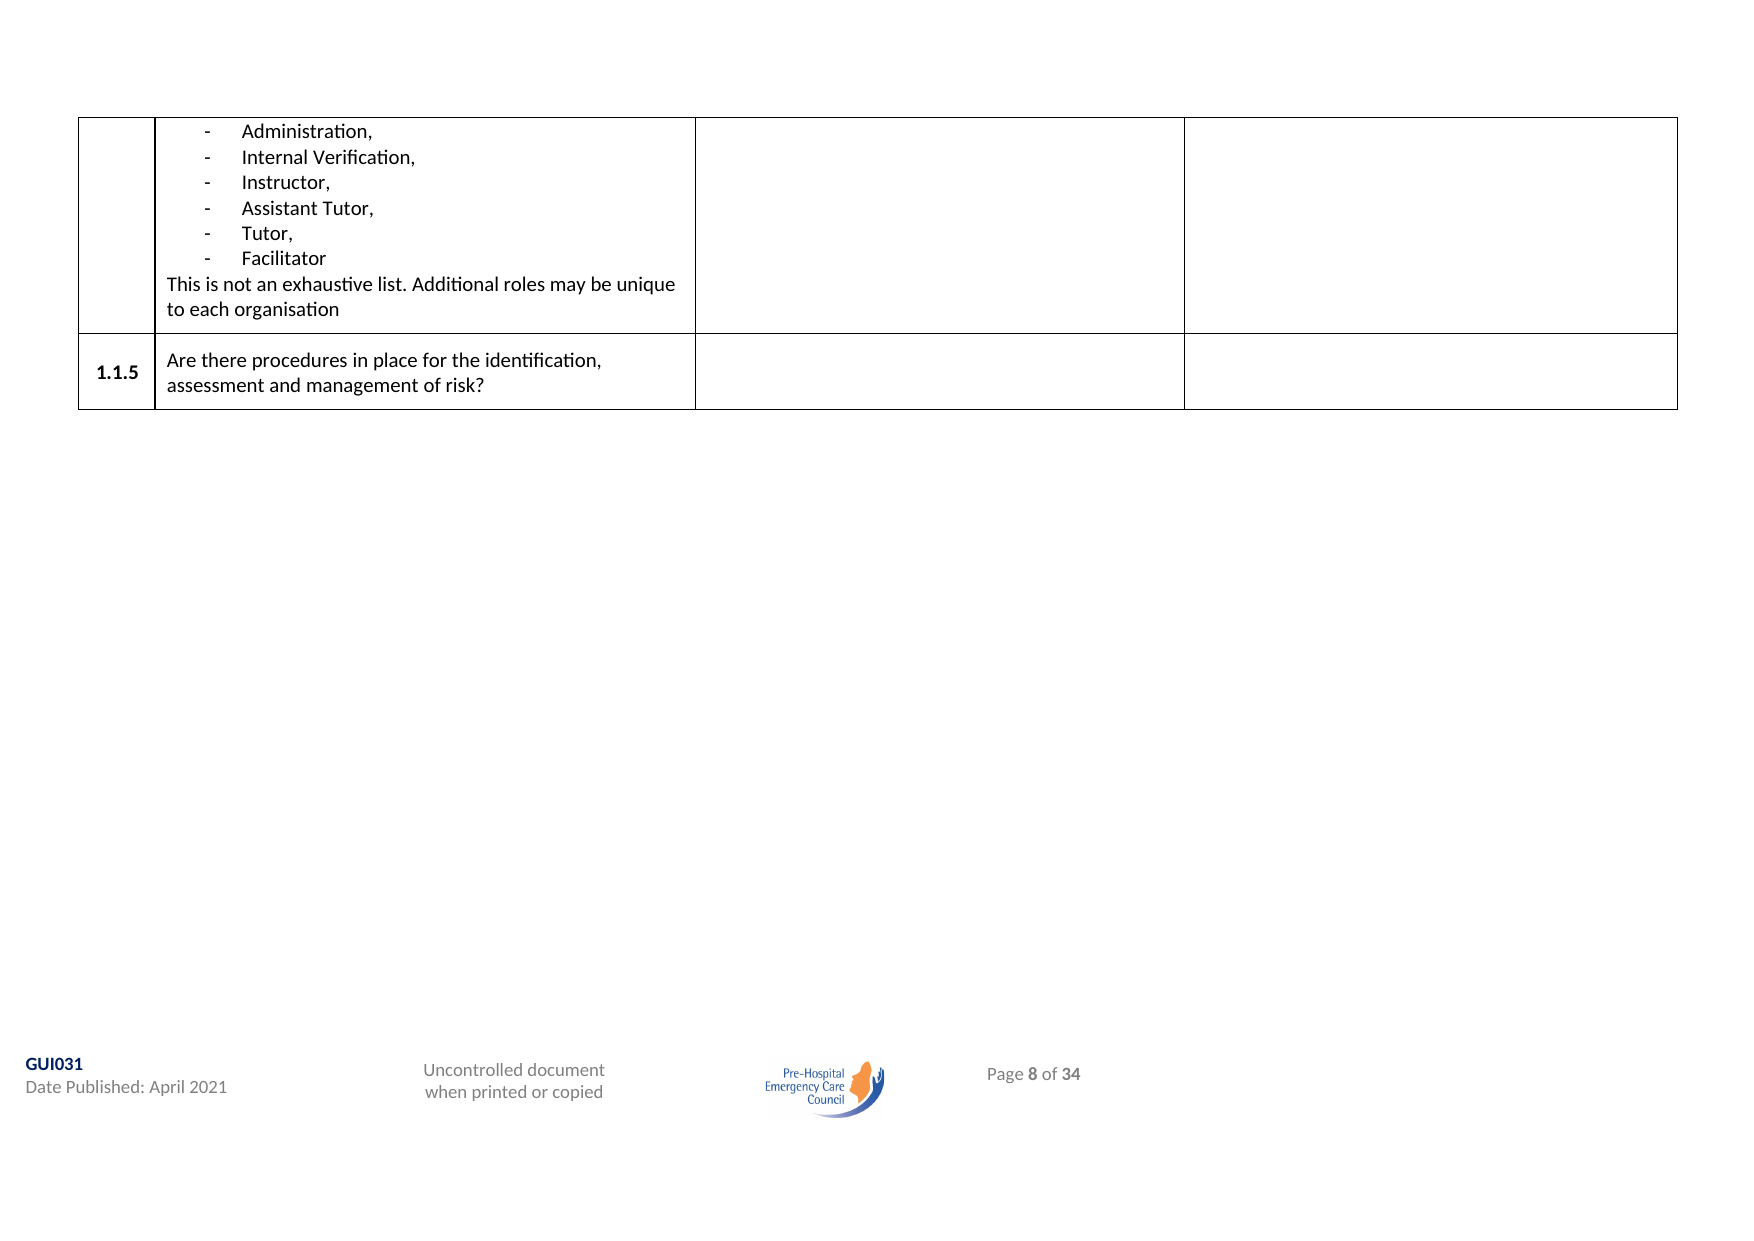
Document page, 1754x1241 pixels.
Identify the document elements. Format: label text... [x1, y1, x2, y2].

picture [765, 1056, 885, 1121]
table_cell [1185, 334, 1677, 409]
table_cell [696, 334, 1184, 409]
table_header [79, 118, 154, 333]
table_header [696, 118, 1184, 333]
table_cell Are there procedures in place for the identification, assessment and management of risk? [156, 334, 695, 409]
table_header Administration, Internal Verification, Instructor, Assistant Tutor, Tutor, Facilitator This is not an exhaustive list. Additional roles may be unique to each organisation [156, 118, 695, 333]
table_cell 1.1.5 [79, 334, 154, 409]
table_header [1185, 118, 1677, 333]
